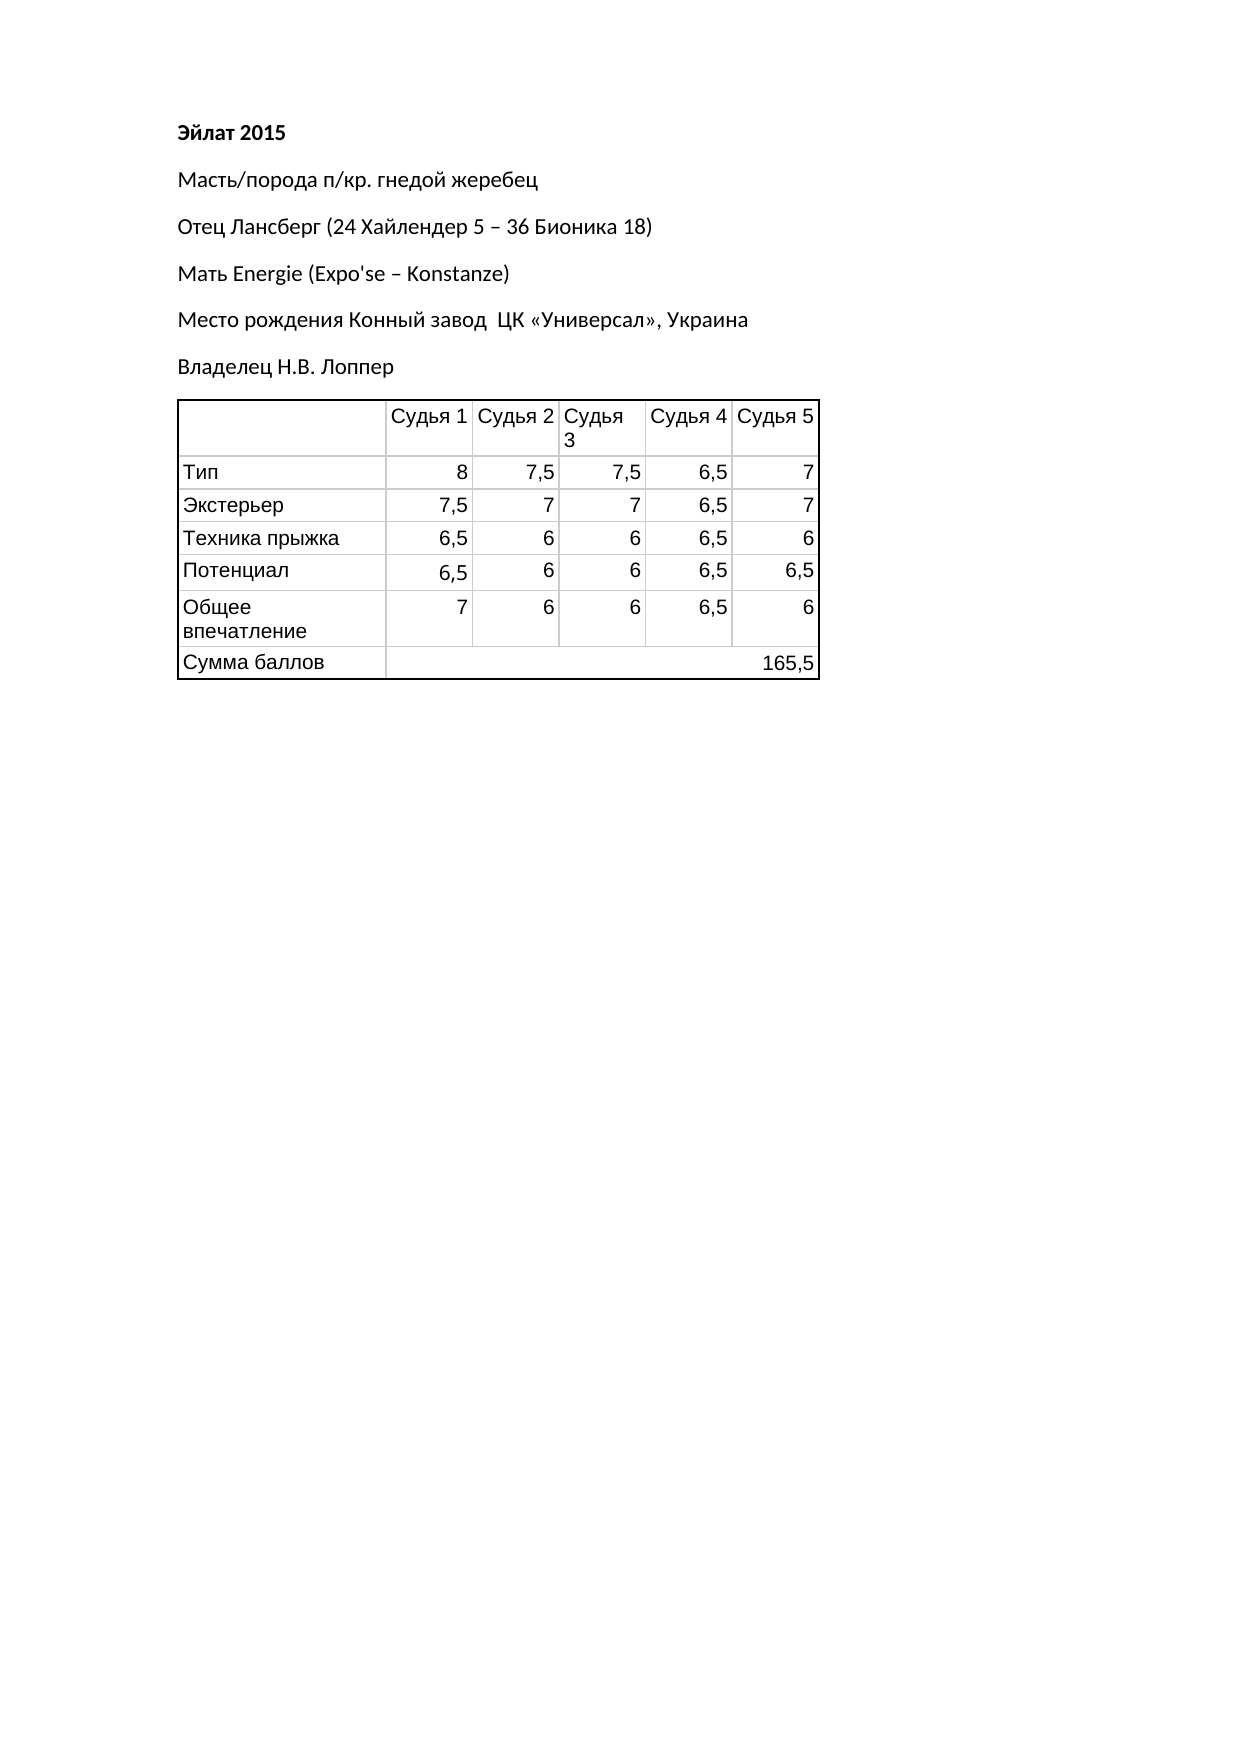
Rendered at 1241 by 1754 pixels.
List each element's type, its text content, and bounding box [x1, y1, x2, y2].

table_cell 6,5 [733, 555, 818, 590]
table_cell 6 [560, 522, 645, 553]
table_header [179, 401, 385, 455]
table_header Судья 5 [733, 401, 818, 455]
table_cell Экстерьер [179, 490, 385, 521]
table_cell Тип [179, 457, 385, 488]
table_cell Сумма баллов [179, 647, 385, 678]
text Место рождения Конный завод ЦК «Универсал», Украина [177, 306, 1152, 334]
table_cell 165,5 [387, 647, 818, 678]
table_cell 6,5 [646, 522, 731, 553]
text Мать Energie (Expo'se – Konstanze) [177, 259, 1152, 287]
table_cell 7,5 [560, 457, 645, 488]
table_cell 6 [733, 591, 818, 646]
table_cell Общее впечатление [179, 591, 385, 646]
text Владелец Н.В. Лоппер [177, 352, 1152, 381]
table_cell 7,5 [473, 457, 558, 488]
table_cell 7 [733, 457, 818, 488]
table_header Судья 1 [387, 401, 472, 455]
table_cell 6,5 [646, 457, 731, 488]
text Отец Лансберг (24 Хайлендер 5 – 36 Бионика 18) [177, 212, 1152, 240]
table_cell 7,5 [387, 490, 472, 521]
table_cell Техника прыжка [179, 522, 385, 553]
table_cell 6,5 [646, 490, 731, 521]
table_cell 6 [473, 591, 558, 646]
text Масть/порода п/кр. гнедой жеребец [177, 165, 1152, 193]
table_cell 6 [560, 555, 645, 590]
table_cell 6 [733, 522, 818, 553]
table_header Судья 3 [560, 401, 645, 455]
table_cell 6,5 [387, 555, 472, 590]
table_cell 6 [473, 555, 558, 590]
table_cell 6 [560, 591, 645, 646]
table_cell 8 [387, 457, 472, 488]
table_cell 6,5 [646, 591, 731, 646]
table_cell 6,5 [387, 522, 472, 553]
table_header Судья 2 [473, 401, 558, 455]
table_cell 7 [473, 490, 558, 521]
table_cell 6 [473, 522, 558, 553]
text Эйлат 2015 [177, 118, 1152, 146]
table_header Судья 4 [646, 401, 731, 455]
table_cell 7 [560, 490, 645, 521]
table_cell 6,5 [646, 555, 731, 590]
table_cell 7 [733, 490, 818, 521]
table_cell 7 [387, 591, 472, 646]
table_cell Потенциал [179, 555, 385, 590]
